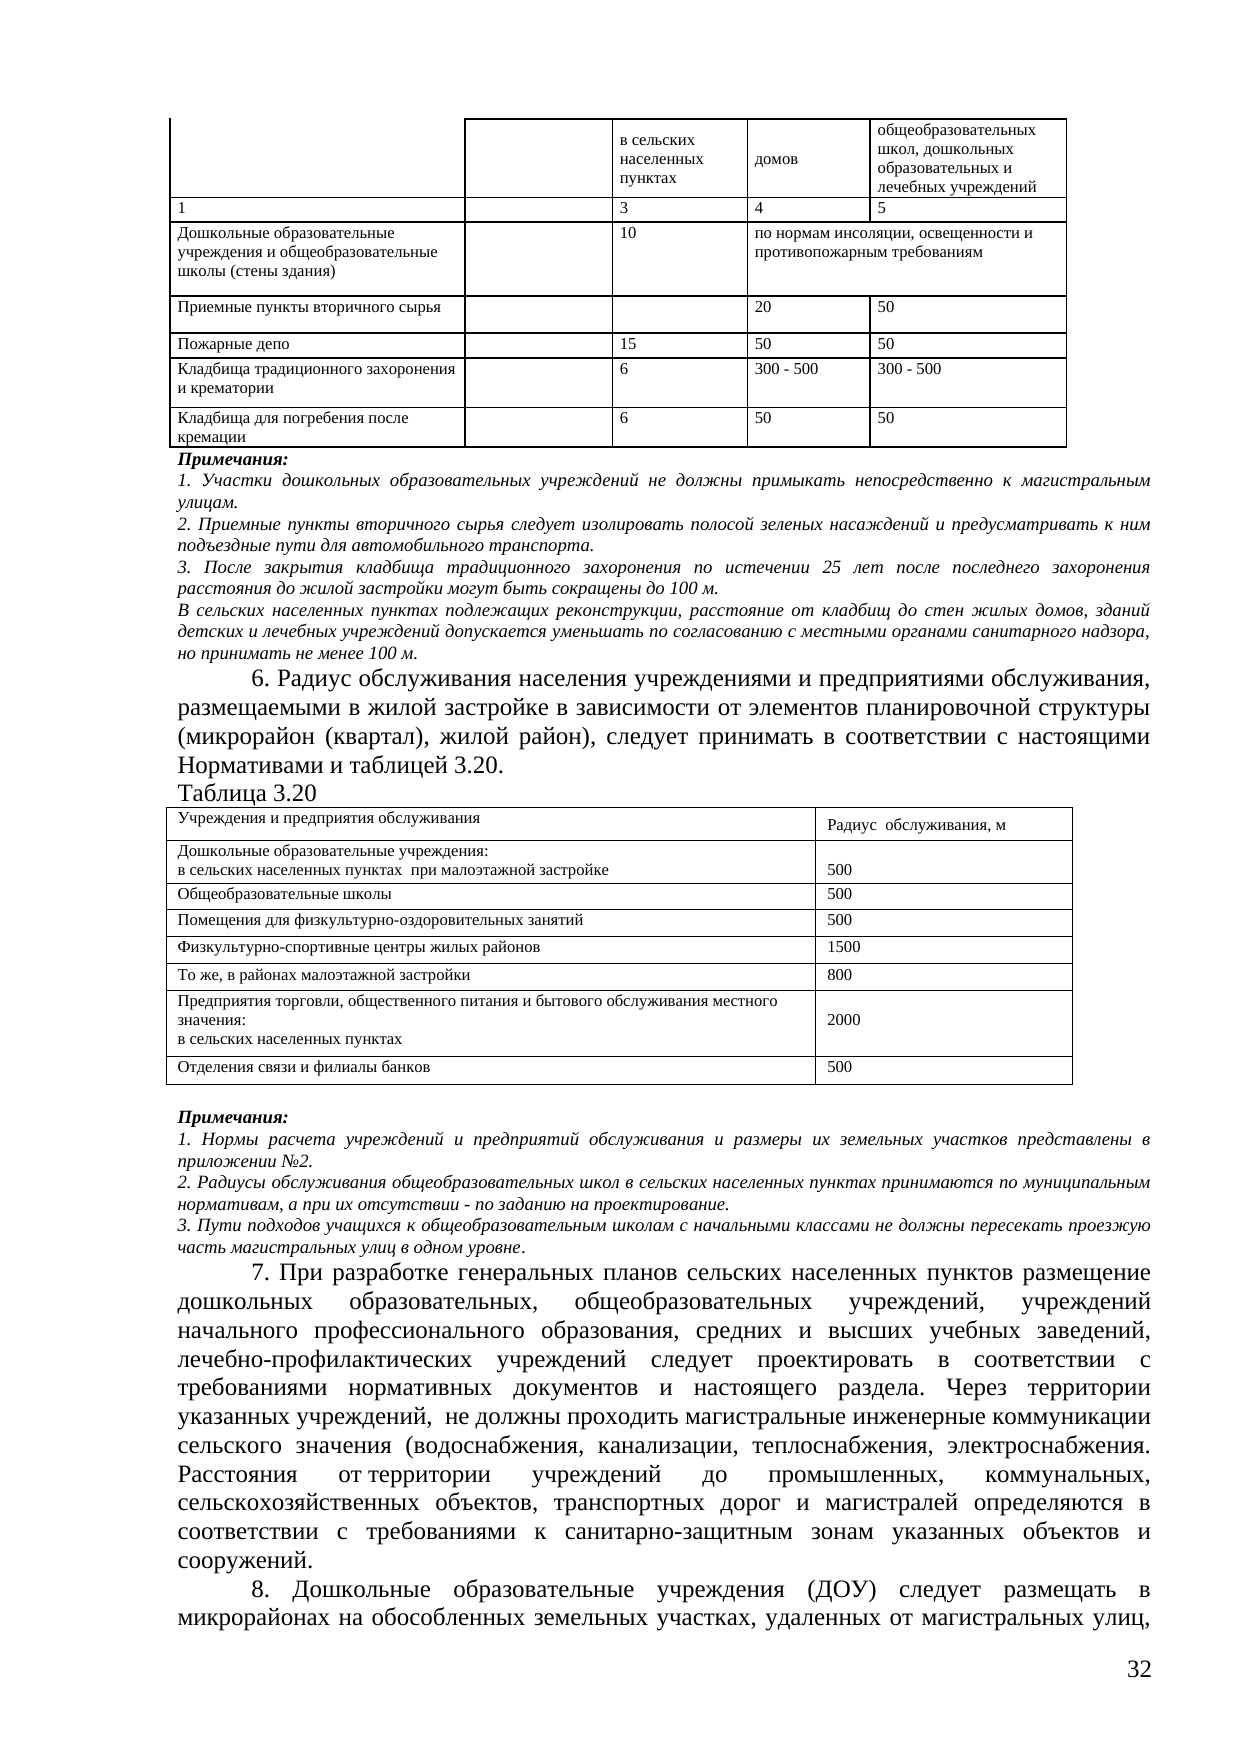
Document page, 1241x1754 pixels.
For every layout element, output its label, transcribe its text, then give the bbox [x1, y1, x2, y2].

text 3. Пути подходов учащихся к общеобразовательным школам с начальными классами не должны пересекать проезжую часть магистральных улиц в одном уровне. [177, 1214, 1152, 1257]
table_cell То же, в районах малоэтажной застройки [167, 964, 815, 990]
text Примечания: [177, 448, 1152, 469]
table_cell [466, 359, 612, 406]
text 7. При разработке генеральных планов сельских населенных пунктов размещение дошкольных образовательных, общеобразовательных учреждений, учреждений начального профессионального образования, средних и высших учебных заведений, лечебно-профилактических учреждений следует проектировать в соответствии с требованиями нормативных документов и настоящего раздела. Через территории указанных учреждений, не должны проходить магистральные инженерные коммуникации сельского значения (водоснабжения, канализации, теплоснабжения, электроснабжения. Расстояния от территории учреждений до промышленных, коммунальных, сельскохозяйственных объектов, транспортных дорог и магистралей определяются в соответствии с требованиями к санитарно-защитным зонам указанных объектов и сооружений. [177, 1257, 1152, 1574]
table_cell Помещения для физкультурно-оздоровительных занятий [167, 910, 815, 936]
table_cell 800 [816, 964, 1072, 990]
table_cell Дошкольные образовательные учреждения и общеобразовательные школы (стены здания) [171, 223, 464, 295]
table_cell Пожарные депо [171, 334, 464, 357]
table_cell [613, 297, 747, 332]
table_cell Физкультурно-спортивные центры жилых районов [167, 937, 815, 963]
table_cell [466, 408, 612, 446]
table_cell 500 [816, 841, 1072, 882]
table_cell в сельских населенных пунктах [613, 120, 747, 196]
text Примечания: [177, 1106, 1152, 1128]
table_cell 50 [871, 334, 1066, 357]
table_cell [466, 334, 612, 357]
table_cell 50 [871, 408, 1066, 446]
table_cell 50 [871, 297, 1066, 332]
table_cell Дошкольные образовательные учреждения: в сельских населенных пунктах при малоэтажной застройке [167, 841, 815, 882]
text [177, 1574, 1152, 1631]
table_header Учреждения и предприятия обслуживания [167, 808, 815, 839]
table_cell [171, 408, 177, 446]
table_cell 5 [871, 198, 1066, 221]
table_cell 50 [748, 334, 869, 357]
table_cell Общеобразовательные школы [167, 884, 815, 909]
table_cell до стен жилых домов [748, 120, 869, 196]
table_cell 50 [748, 408, 869, 446]
table_cell [466, 198, 612, 221]
table_cell 500 [816, 1057, 1072, 1084]
text 1. Участки дошкольных образовательных учреждений не должны примыкать непосредственно к магистральным улицам. [177, 469, 1152, 512]
table_cell Предприятия торговли, общественного питания и бытового обслуживания местного значения: в сельских населенных пунктах [167, 991, 815, 1056]
table_cell Кладбища традиционного захоронения и крематории [171, 359, 464, 406]
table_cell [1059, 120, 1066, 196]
table_cell 4 [748, 198, 869, 221]
table_cell 6 [613, 359, 747, 406]
text 1. Нормы расчета учреждений и предприятий обслуживания и размеры их земельных участков представлены в приложении №2. [177, 1128, 1152, 1171]
text 2. Приемные пункты вторичного сырья следует изолировать полосой зеленых насаждений и предусматривать к ним подъездные пути для автомобильного транспорта. [177, 512, 1152, 556]
text 3. После закрытия кладбища традиционного захоронения по истечении 25 лет после последнего захоронения расстояния до жилой застройки могут быть сокращены до 100 м. [177, 556, 1152, 599]
table_cell 2000 [816, 991, 1072, 1056]
table_cell 10 [613, 223, 747, 295]
table_cell 1 [171, 198, 464, 221]
table_cell по нормам инсоляции, освещенности и противопожарным требованиям [748, 223, 1066, 295]
text 2. Радиусы обслуживания общеобразовательных школ в сельских населенных пунктах принимаются по муниципальным нормативам, а при их отсутствии - по заданию на проектирование. [177, 1171, 1152, 1214]
table_cell [466, 120, 612, 196]
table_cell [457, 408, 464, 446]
table_cell 15 [613, 334, 747, 357]
table_cell 500 [816, 910, 1072, 936]
table_cell 6 [613, 408, 747, 446]
table_cell 20 [748, 297, 869, 332]
table_header Радиус обслуживания, м [816, 808, 1072, 839]
table_cell 500 [816, 884, 1072, 909]
table_cell 3 [613, 198, 747, 221]
text 6. Радиус обслуживания населения учреждениями и предприятиями обслуживания, размещаемыми в жилой застройке в зависимости от элементов планировочной структуры (микрорайон (квартал), жилой район), следует принимать в соответствии с настоящими Нормативами и таблицей 3.20. [177, 663, 1152, 778]
table_cell Приемные пункты вторичного сырья [171, 297, 464, 332]
table_cell 300 - 500 [748, 359, 869, 406]
table_cell [466, 297, 612, 332]
table_cell [466, 223, 612, 295]
table_cell 300 - 500 [871, 359, 1066, 406]
table_cell Отделения связи и филиалы банков [167, 1057, 815, 1084]
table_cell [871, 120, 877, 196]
text В сельских населенных пунктах подлежащих реконструкции, расстояние от кладбищ до стен жилых домов, зданий детских и лечебных учреждений допускается уменьшать по согласованию с местными органами санитарного надзора, но принимать не менее 100 м. [177, 599, 1152, 663]
text Таблица 3.20 [177, 778, 1152, 807]
table_cell 1500 [816, 937, 1072, 963]
